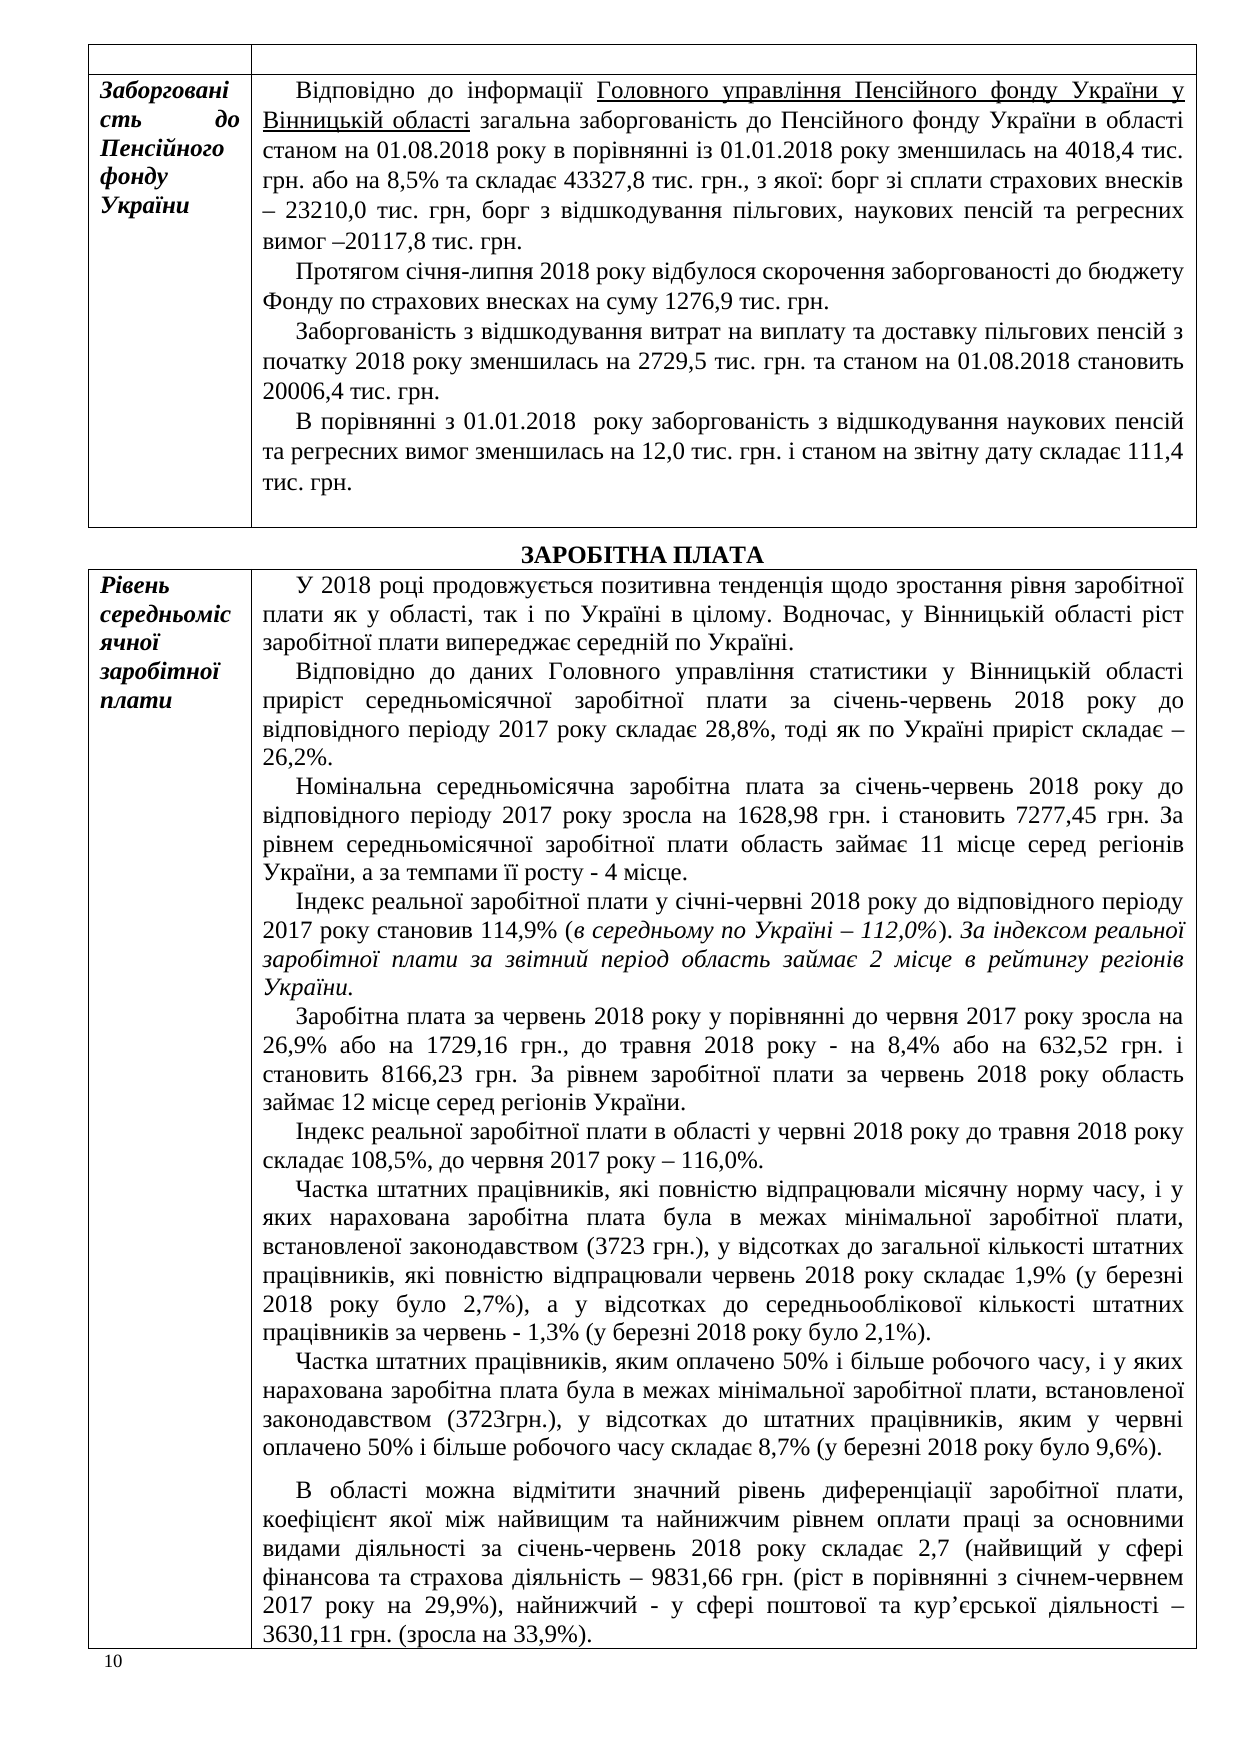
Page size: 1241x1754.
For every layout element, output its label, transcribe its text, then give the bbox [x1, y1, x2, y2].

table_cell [89, 45, 251, 74]
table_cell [89, 570, 251, 1648]
table_cell Заборгованість до Пенсійного фонду України [89, 75, 251, 527]
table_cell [252, 45, 1196, 74]
table_cell Відповідно до інформації Головного управління Пенсійного фонду України у Вінницькій області загальна заборгованість до Пенсійного фонду України в області станом на 01.08.2018 року в порівнянні із 01.01.2018 року зменшилась на 4018,4 тис. грн. або на 8,5% та складає 43327,8 тис. грн., з якої: борг зі сплати страхових внесків – 23210,0 тис. грн, борг з відшкодування пільгових, наукових пенсій та регресних вимог –20117,8 тис. грн. Протягом січня-липня 2018 року відбулося скорочення заборгованості до бюджету Фонду по страхових внесках на суму 1276,9 тис. грн. Заборгованість з відшкодування витрат на виплату та доставку пільгових пенсій з початку 2018 року зменшилась на 2729,5 тис. грн. та станом на 01.08.2018 становить 20006,4 тис. грн. В порівнянні з 01.01.2018 року заборгованість з відшкодування наукових пенсій та регресних вимог зменшилась на 12,0 тис. грн. і станом на звітну дату складає 111,4 тис. грн. [252, 75, 1196, 527]
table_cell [252, 570, 1196, 1648]
table_cell ЗАРОБІТНА ПЛАТА [89, 528, 1196, 569]
